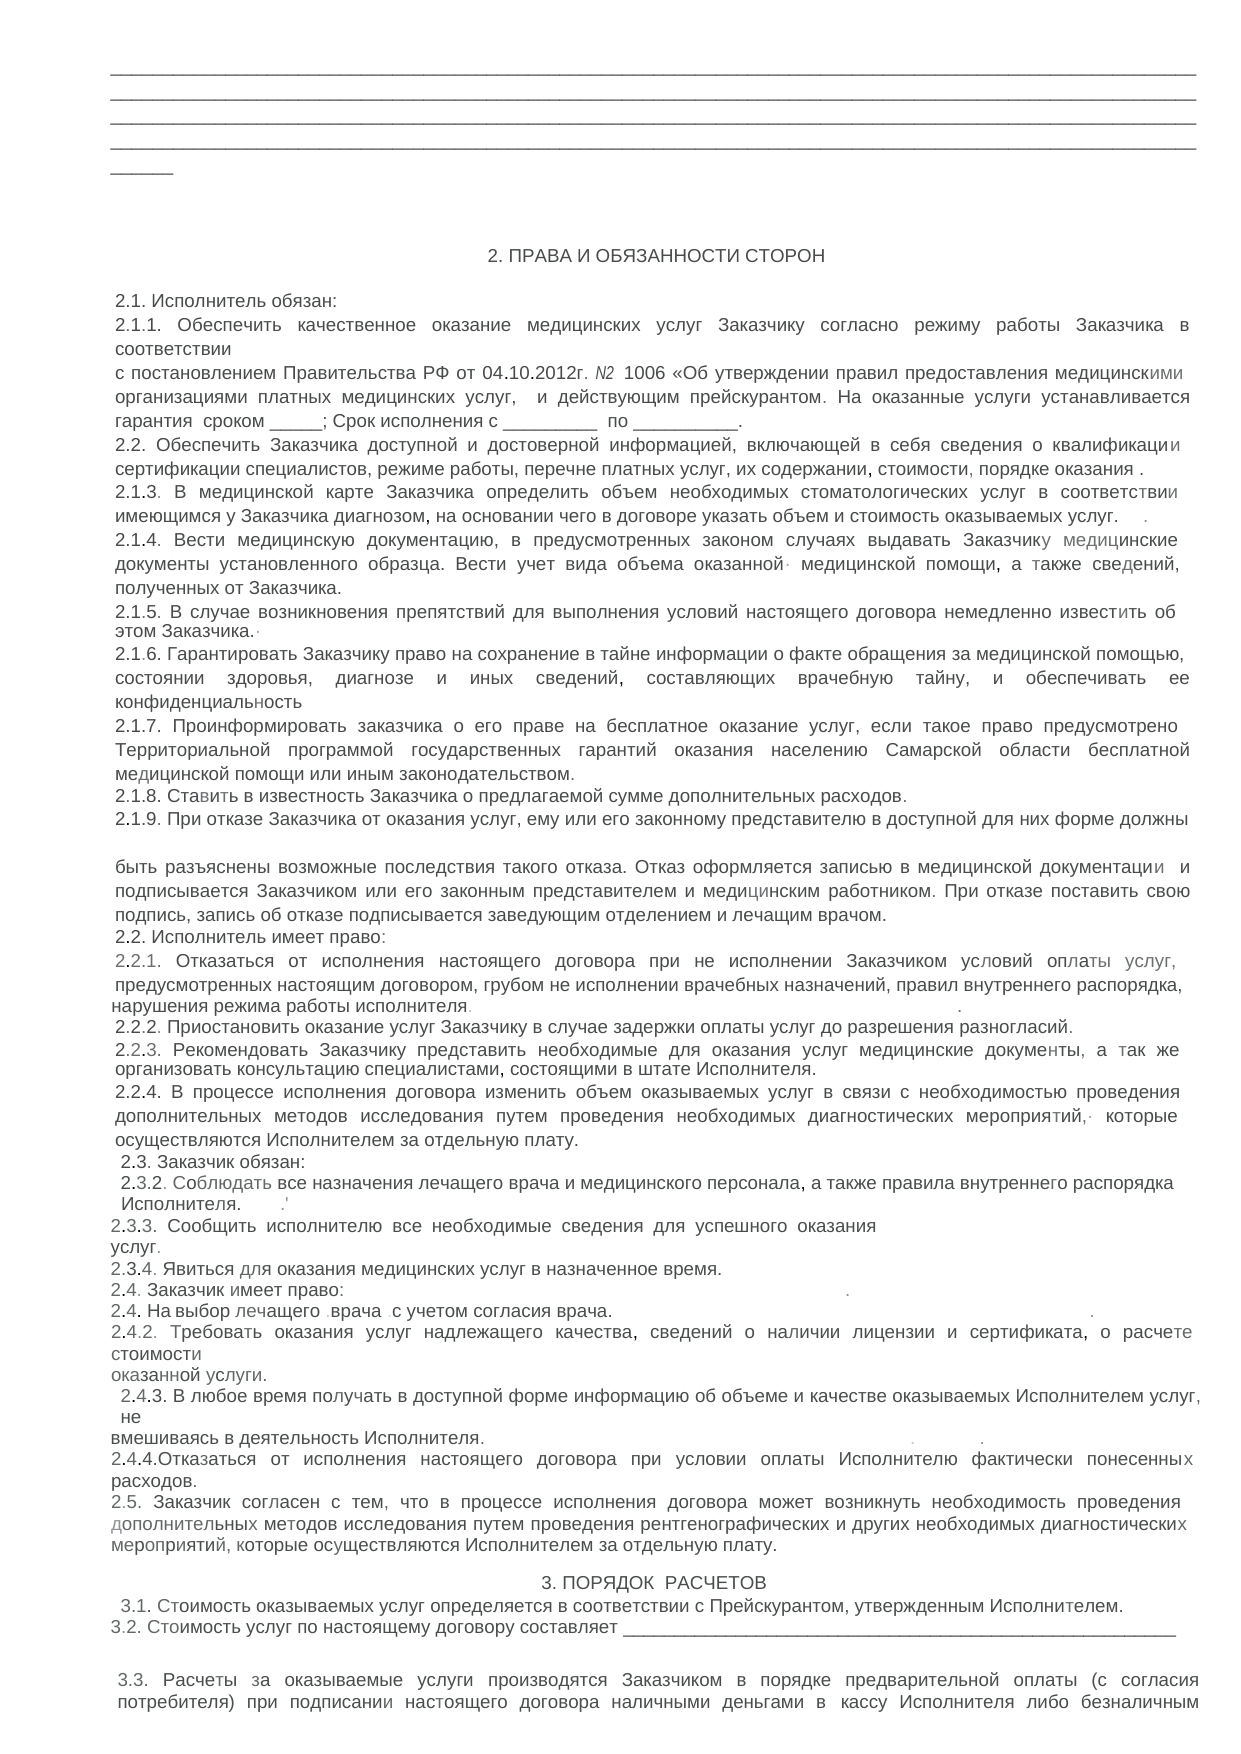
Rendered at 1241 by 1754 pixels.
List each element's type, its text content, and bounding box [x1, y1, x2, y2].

text 3.2. Стоимость услуг по настоящему договору составляет [110, 1617, 1201, 1638]
text 2.4.4.Отказаться от исполнения настоящего договора при условии оплаты Исполнителю фактически понесенных расходов. 2.5. Заказчик согласен с тем, что в процессе исполнения договора может возникнуть необходимость проведения дополнительных методов исследования путем проведения рентгенографических и других необходимых диагностических мероприятий, которые осуществляются Исполнителем за отдельную плату. [111, 1449, 1193, 1556]
text 2.1.5. В случае возникновения препятствий для выполнения условий настоящего договора немедленно известить об этом Заказчика.· [115, 603, 1191, 641]
text 2.3. Заказчик обязан: [120, 1151, 1201, 1172]
text 2.4. На выбор лечащего .врача .с учетом согласия врача. . [110, 1301, 1201, 1321]
text нарушения режима работы исполнителя. . [110, 996, 1201, 1016]
text 2.2.1. Отказаться от исполнения настоящего договора при не исполнении Заказчиком условий оплаты услуг, предусмотренных настоящим договором, грубом не исполнении врачебных назначений, правил внутреннего распорядка, [115, 948, 1190, 996]
text вмешиваясь в деятельность Исполнителя. . . [110, 1428, 1201, 1449]
text 2.2.4. В процессе исполнения договора изменить объем оказываемых услуг в связи с необходимостью проведения дополнительных методов исследования путем проведения необходимых диагностических мероприятий,· которые осуществляются Исполнителем за отдельную плату. [115, 1079, 1190, 1151]
text 2.1.4. Вести медицинскую документацию, в предусмотренных законом случаях выдавать Заказчику медицинские документы установленного образца. Вести учет вида объема оказанной· медицинской помощи, а также сведений, полученных от Заказчика. [115, 528, 1190, 599]
text 2.4.2. Требовать оказания услуг надлежащего качества, сведений о наличии лицензии и сертификата, о расчете стоимости оказанной услуги. [111, 1321, 1193, 1386]
text 2.2.3. Рекомендовать Заказчику представить необходимые для оказания услуг медицинские документы, а так же организовать консультацию специалистами, состоящими в штате Исполнителя. [115, 1042, 1191, 1079]
text 2.1.6. Гарантировать Заказчику право на сохранение в тайне информации о факте обращения за медицинской помощью, состоянии здоровья, диагнозе и иных сведений, составляющих врачебную тайну, и обеспечивать ее конфиденциальность 2.1.7. Проинформировать заказчика о его праве на бесплатное оказание услуг, если такое право предусмотрено Территориальной программой государственных гарантий оказания населению Самарской области бесплатной медицинской помощи или иным законодательством. [115, 641, 1190, 785]
text 2.1.1. Обеспечить качественное оказание медицинских услуг Заказчику согласно режиму работы Заказчика в соответствии с постановлением Правительства РФ от 04.10.2012г. N2. 1006 «Об утверждении правил предоставления медицинскими организациями платных медицинских услуг, и действующим прейскурантом. На оказанные услуги устанавливается гарантия сроком _____; Срок исполнения с _________ по __________. [115, 312, 1190, 432]
text 2. ПРАВА И ОБЯЗАННОСТИ СТОРОН [110, 245, 1203, 267]
text 3.1. Стоимость оказываемых услуг определяется в соответствии с Прейскурантом, утвержденным Исполнителем. [120, 1596, 1201, 1617]
text 3. ПОРЯДОК РАСЧЕТОВ [541, 1565, 1201, 1596]
text 2.3.2. Соблюдать все назначения лечащего врача и медицинского персонала, а также правила внутреннего распорядка [120, 1172, 1201, 1193]
text Исполнителя. .' [110, 1193, 1201, 1215]
text 2.1.8. Ставить в известность Заказчика о предлагаемой сумме дополнительных расходов. [115, 785, 1201, 807]
text 2.2. Обеспечить Заказчика доступной и достоверной информацией, включающей в себя сведения о квалификации сертификации специалистов, режиме работы, перечне платных услуг, их содержании, стоимости, порядке оказания . [115, 432, 1190, 480]
text 2.2. Исполнитель имеет право: [115, 926, 1201, 948]
text 2.3.3. Сообщить исполнителю все необходимые сведения для успешного оказания услуг. 2.3.4. Явиться для оказания медицинских услуг в назначенное время. [110, 1215, 877, 1279]
text 2.4.3. В любое время получать в доступной форме информацию об объеме и качестве оказываемых Исполнителем услуг, не [120, 1386, 1201, 1428]
text 2.2.2. Приостановить оказание услуг Заказчику в случае задержки оплаты услуг до разрешения разногласий. [115, 1016, 1201, 1038]
text 2.1.9. При отказе Заказчика от оказания услуг, ему или его законному представителю в доступной для них форме должны быть разъяснены возможные последствия такого отказа. Отказ оформляется записью в медицинской документации и подписывается Заказчиком или его законным представителем и медицинским работником. При отказе поставить свою подпись, запись об отказе подписывается заведующим отделением и лечащим врачом. [115, 807, 1190, 926]
text 2.1.3. В медицинской карте Заказчика определить объем необходимых стоматологических услуг в соответствии имеющимся у Заказчика диагнозом, на основании чего в договоре указать объем и стоимость оказываемых услуг. . [115, 480, 1190, 528]
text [117, 1670, 1200, 1713]
text 2.1. Исполнитель обязан: [115, 291, 1201, 312]
text 2.4. Заказчик имеет право: . [110, 1279, 1201, 1301]
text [110, 54, 1203, 175]
